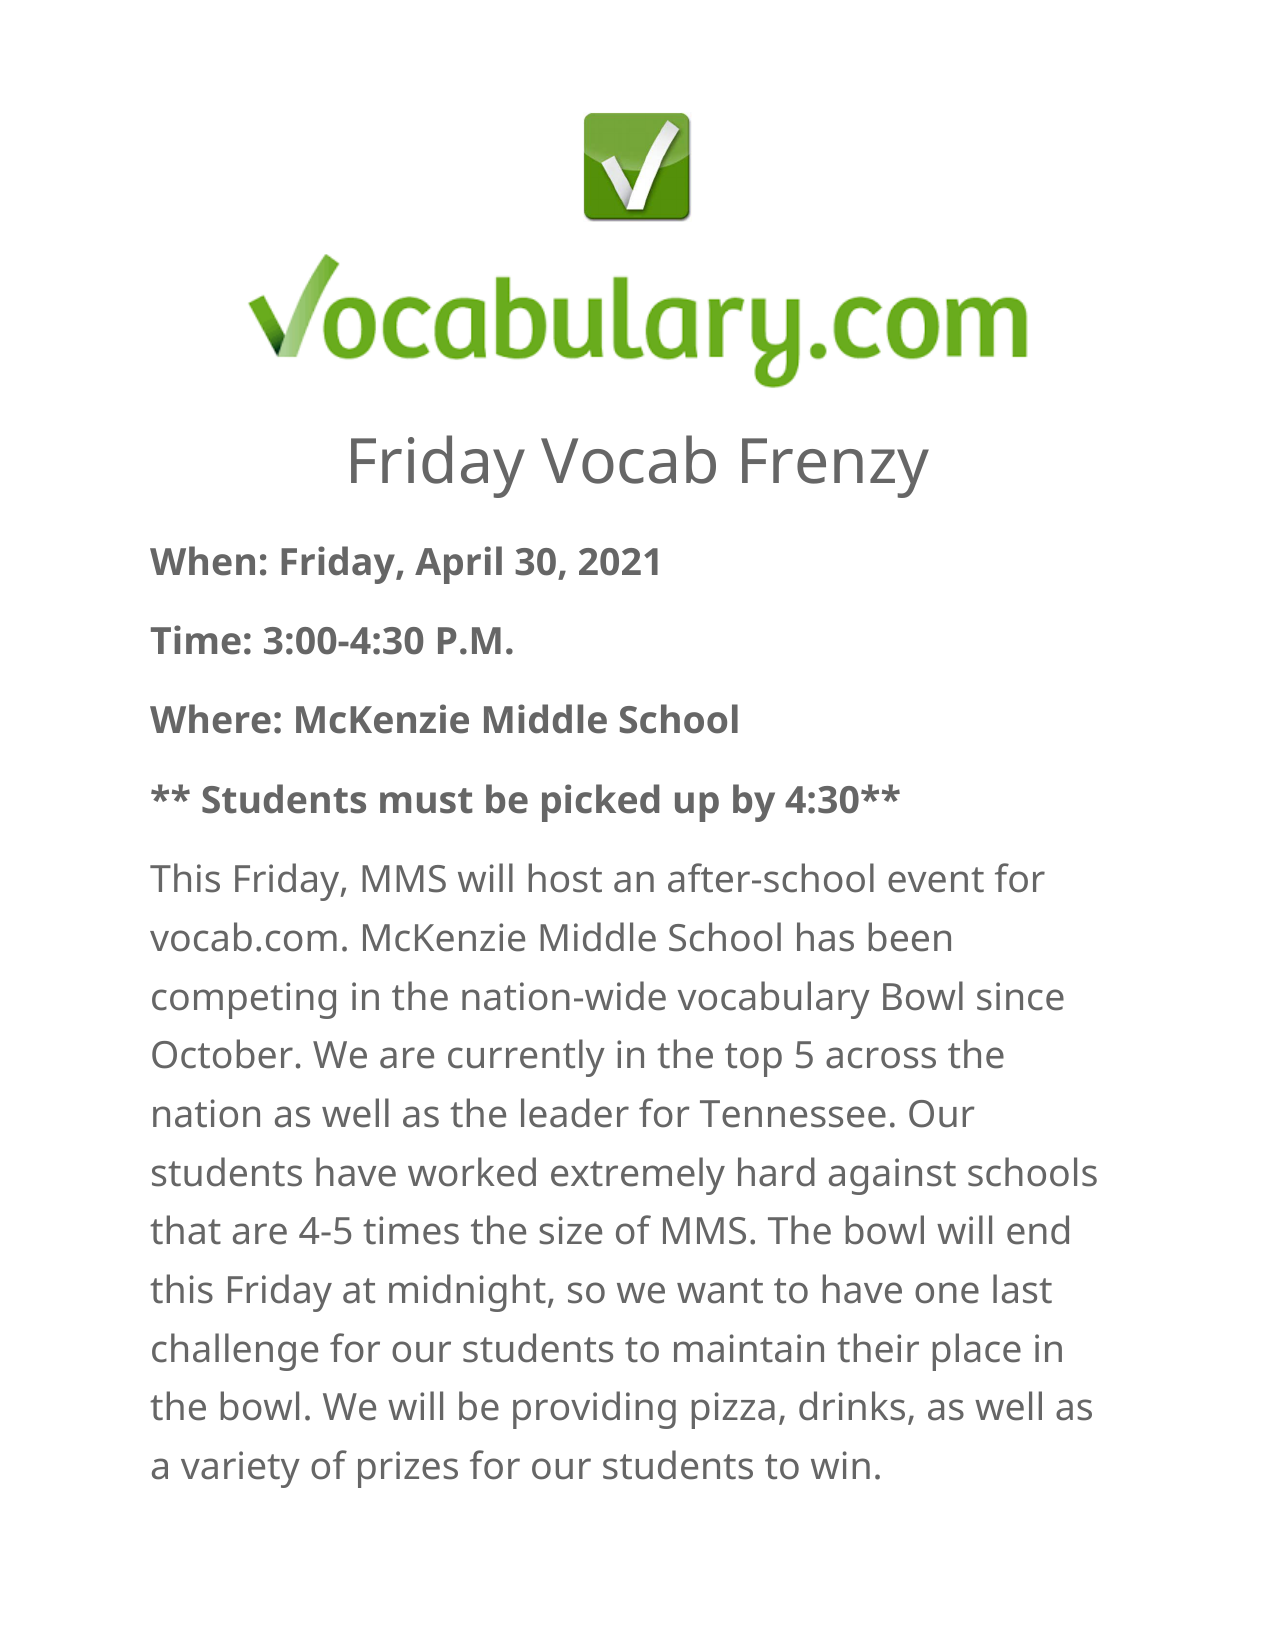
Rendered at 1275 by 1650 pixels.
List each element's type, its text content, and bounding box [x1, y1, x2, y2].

text Friday Vocab Frenzy [150, 416, 1125, 501]
text Time: 3:00-4:30 P.M. [150, 614, 1125, 665]
text This Friday, MMS will host an after-school event for vocab.com. McKenzie Middle School has been competing in the nation-wide vocabulary Bowl since October. We are currently in the top 5 across the nation as well as the leader for Tennessee. Our students have worked extremely hard against schools that are 4-5 times the size of MMS. The bowl will end this Friday at midnight, so we want to have one last challenge for our students to maintain their place in the bowl. We will be providing pizza, drinks, as well as a variety of prizes for our students to win. [150, 853, 1125, 1490]
text Where: McKenzie Middle School [150, 694, 1125, 745]
picture [583, 112, 692, 222]
picture [241, 254, 1034, 391]
text When: Friday, April 30, 2021 [150, 535, 1125, 586]
text ** Students must be picked up by 4:30** [150, 773, 1125, 824]
